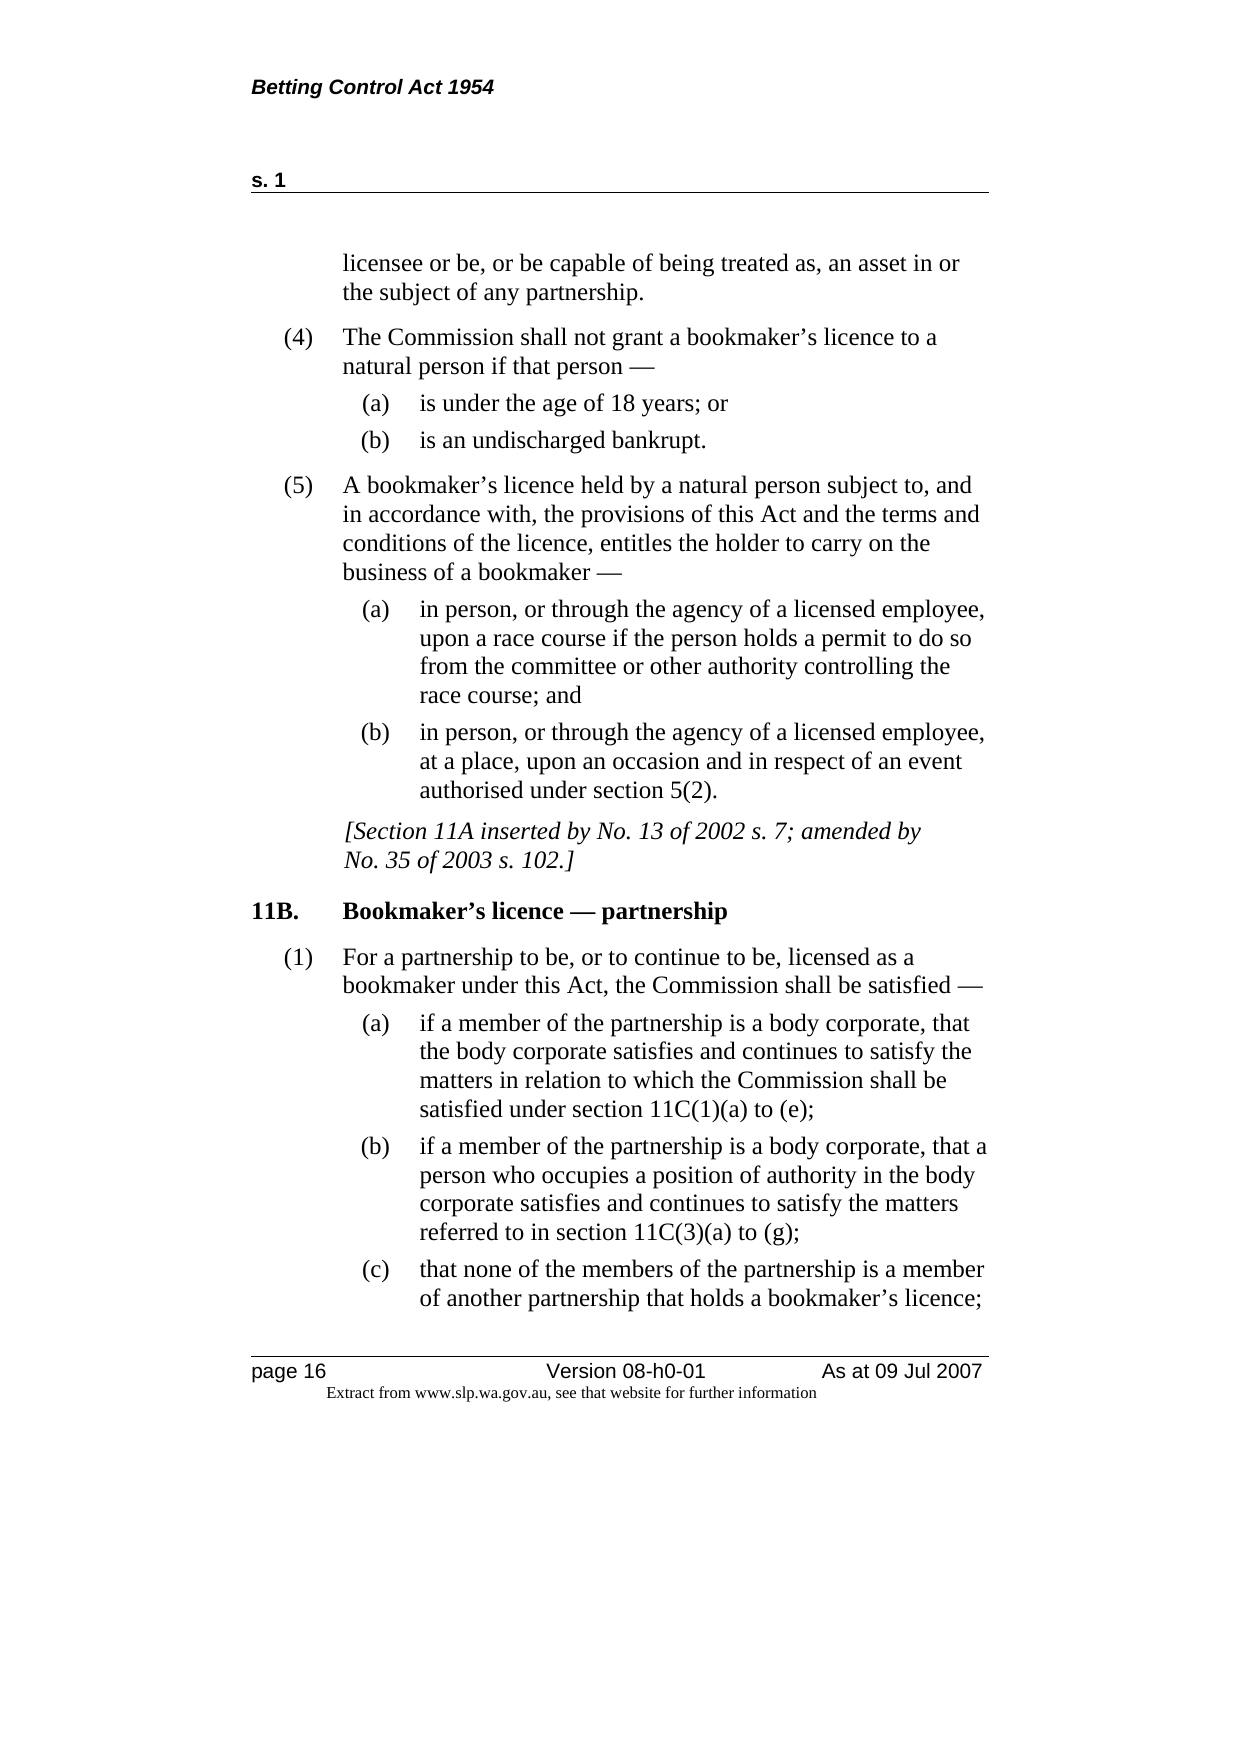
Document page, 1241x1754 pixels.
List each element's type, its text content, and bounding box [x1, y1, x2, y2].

text (a) is under the age of 18 years; or [251, 388, 989, 417]
text (c) that none of the members of the partnership is a member of another partnership that holds a bookmaker’s licence; [251, 1254, 989, 1312]
text (5) A bookmaker’s licence held by a natural person subject to, and in accordance with, the provisions of this Act and the terms and conditions of the licence, entitles the holder to carry on the business of a bookmaker — [251, 471, 989, 586]
text [Section 11A inserted by No. 13 of 2002 s. 7; amended by No. 35 of 2003 s. 102.] [251, 816, 989, 873]
text (1) For a partnership to be, or to continue to be, licensed as a bookmaker under this Act, the Commission shall be satisfied — [251, 942, 989, 999]
text (b) in person, or through the agency of a licensed employee, at a place, upon an occasion and in respect of an event authorised under section 5(2). [251, 717, 989, 803]
subtitle 11B. Bookmaker’s licence — partnership [251, 896, 989, 925]
text (a) if a member of the partnership is a body corporate, that the body corporate satisfies and continues to satisfy the matters in relation to which the Commission shall be satisfied under section 11C(1)(a) to (e); [251, 1008, 989, 1123]
text (b) if a member of the partnership is a body corporate, that a person who occupies a position of authority in the body corporate satisfies and continues to satisfy the matters referred to in section 11C(3)(a) to (g); [251, 1131, 989, 1246]
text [251, 248, 989, 306]
text (a) in person, or through the agency of a licensed employee, upon a race course if the person holds a permit to do so from the committee or other authority controlling the race course; and [251, 594, 989, 709]
text (4) The Commission shall not grant a bookmaker’s licence to a natural person if that person — [251, 322, 989, 380]
text (b) is an undischarged bankrupt. [251, 425, 989, 454]
